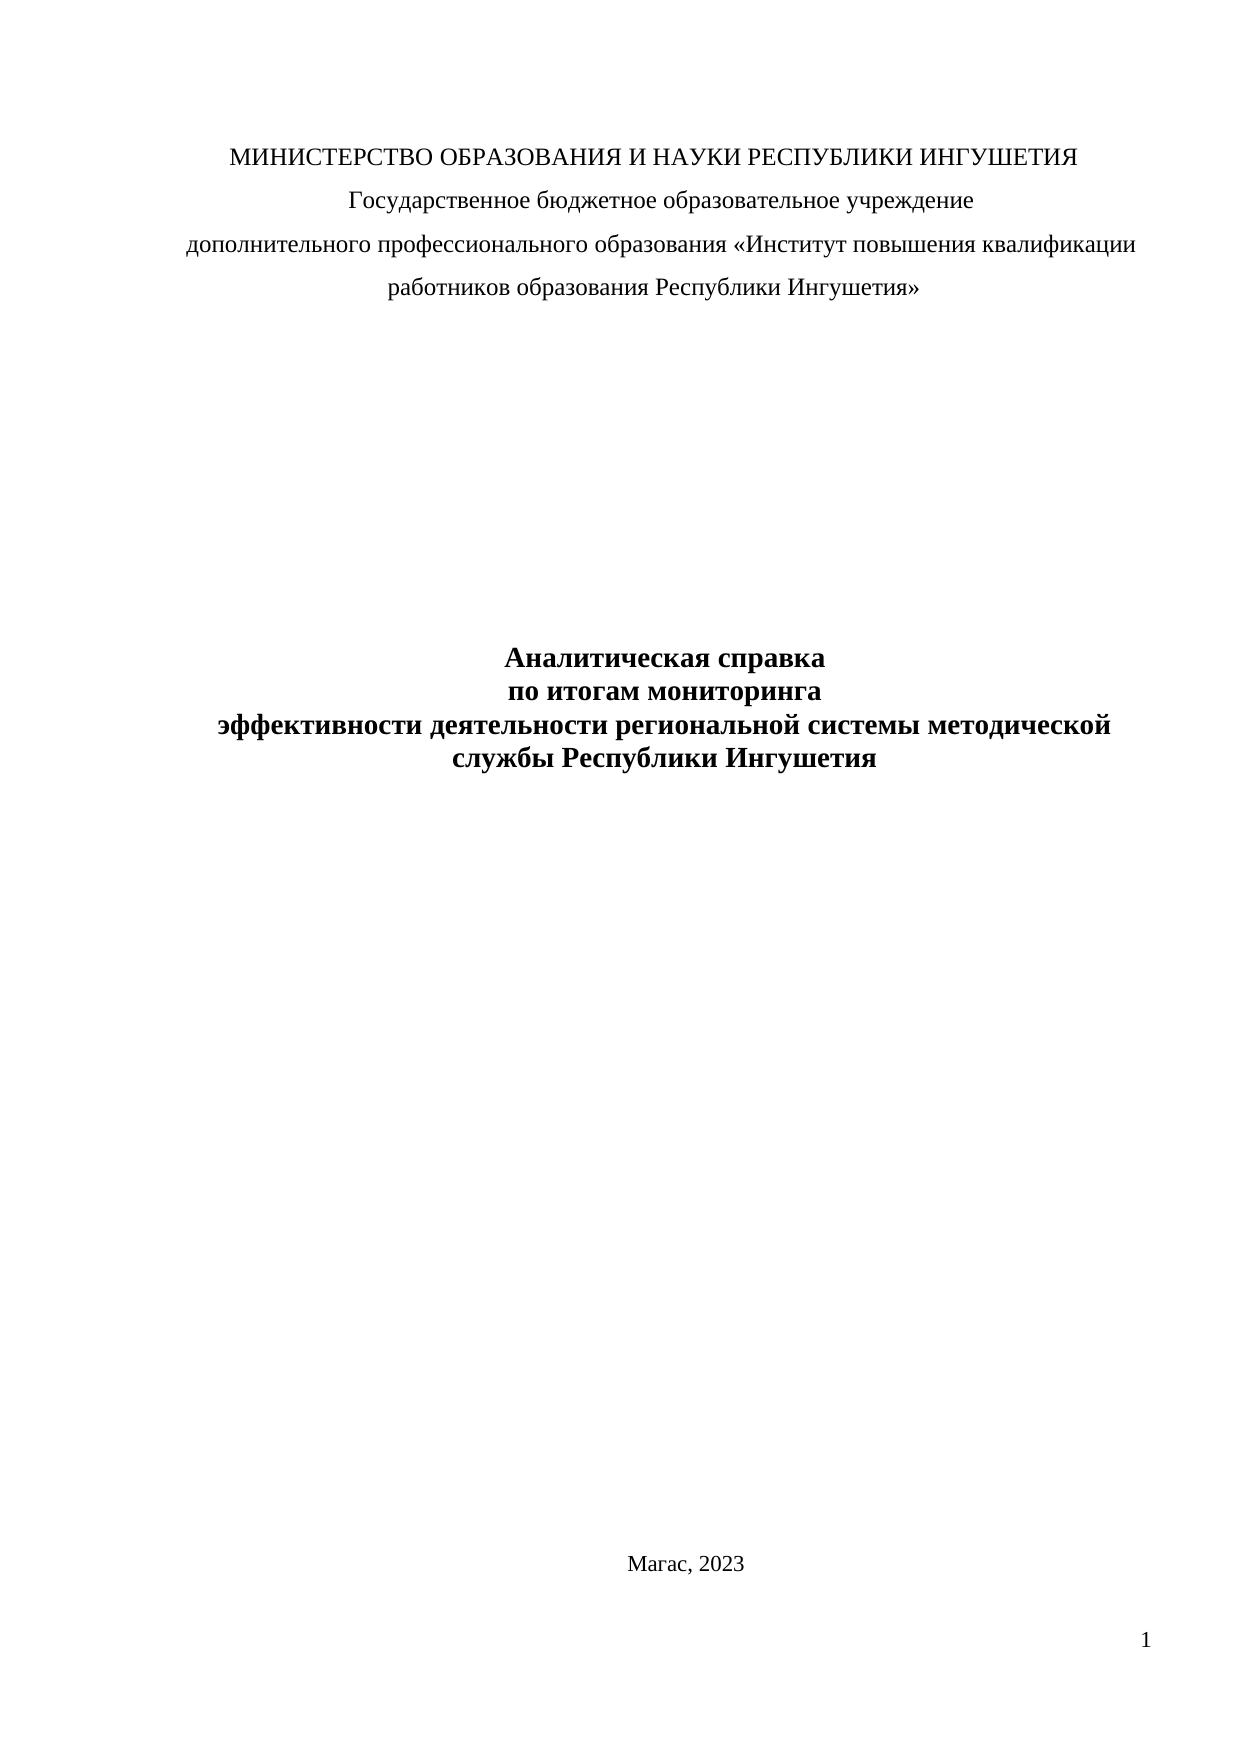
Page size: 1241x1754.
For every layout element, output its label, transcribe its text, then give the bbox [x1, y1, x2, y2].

subtitle Аналитическая справка по итогам мониторинга [504, 640, 826, 707]
text эффективности деятельности региональной системы методической службы Республики Ингушетия [175, 707, 1153, 774]
text Государственное бюджетное образовательное учреждение [122, 186, 1185, 214]
text МИНИСТЕРСТВО ОБРАЗОВАНИЯ И НАУКИ РЕСПУБЛИКИ ИНГУШЕТИЯ [122, 142, 1185, 171]
text дополнительного профессионального образования «Институт повышения квалификации работников образования Республики Ингушетия» [122, 229, 1185, 301]
text Магас, 2023 [167, 1550, 1205, 1577]
